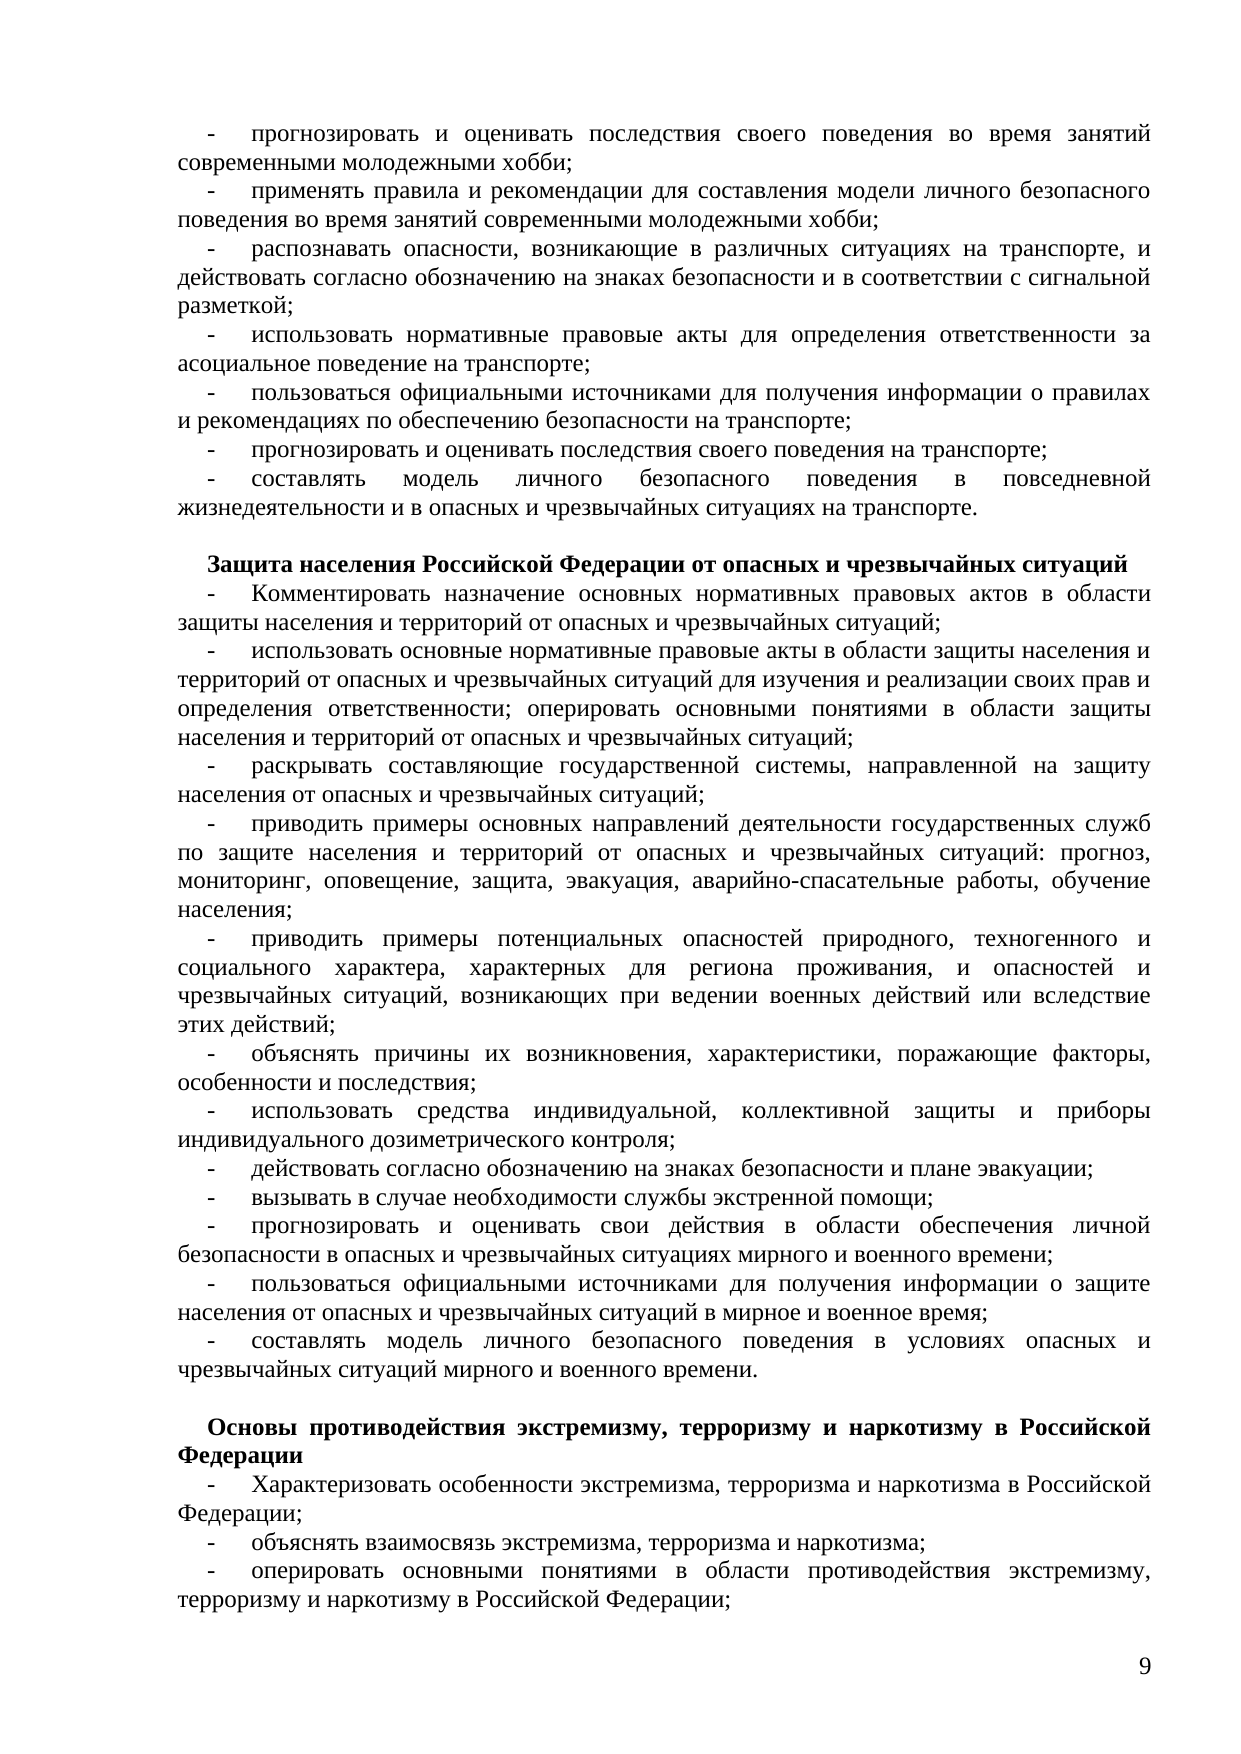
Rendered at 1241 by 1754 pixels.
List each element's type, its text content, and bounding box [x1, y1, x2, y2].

list составлять модель личного безопасного поведения в повседневной жизнедеятельности и в опасных и чрезвычайных ситуациях на транспорте. [177, 463, 1152, 521]
list использовать основные нормативные правовые акты в области защиты населения и территорий от опасных и чрезвычайных ситуаций для изучения и реализации своих прав и определения ответственности; оперировать основными понятиями в области защиты населения и территорий от опасных и чрезвычайных ситуаций; [177, 636, 1152, 751]
text Основы противодействия экстремизму, терроризму и наркотизму в Российской Федерации [177, 1412, 1152, 1469]
list действовать согласно обозначению на знаках безопасности и плане эвакуации; [177, 1153, 1152, 1182]
list составлять модель личного безопасного поведения в условиях опасных и чрезвычайных ситуаций мирного и военного времени. [177, 1326, 1152, 1383]
list объяснять причины их возникновения, характеристики, поражающие факторы, особенности и последствия; [177, 1038, 1152, 1096]
list раскрывать составляющие государственной системы, направленной на защиту населения от опасных и чрезвычайных ситуаций; [177, 751, 1152, 808]
list использовать средства индивидуальной, коллективной защиты и приборы индивидуального дозиметрического контроля; [177, 1096, 1152, 1153]
list прогнозировать и оценивать последствия своего поведения во время занятий современными молодежными хобби; [177, 118, 1152, 176]
list объяснять взаимосвязь экстремизма, терроризма и наркотизма; [177, 1527, 1152, 1556]
text Защита населения Российской Федерации от опасных и чрезвычайных ситуаций [177, 549, 1152, 578]
list вызывать в случае необходимости службы экстренной помощи; [177, 1182, 1152, 1211]
list приводить примеры потенциальных опасностей природного, техногенного и социального характера, характерных для региона проживания, и опасностей и чрезвычайных ситуаций, возникающих при ведении военных действий или вследствие этих действий; [177, 923, 1152, 1038]
list использовать нормативные правовые акты для определения ответственности за асоциальное поведение на транспорте; [177, 319, 1152, 377]
list Характеризовать особенности экстремизма, терроризма и наркотизма в Российской Федерации; [177, 1469, 1152, 1527]
list пользоваться официальными источниками для получения информации о защите населения от опасных и чрезвычайных ситуаций в мирное и военное время; [177, 1268, 1152, 1326]
list прогнозировать и оценивать последствия своего поведения на транспорте; [177, 434, 1152, 463]
list пользоваться официальными источниками для получения информации о правилах и рекомендациях по обеспечению безопасности на транспорте; [177, 377, 1152, 434]
list применять правила и рекомендации для составления модели личного безопасного поведения во время занятий современными молодежными хобби; [177, 176, 1152, 233]
list Комментировать назначение основных нормативных правовых актов в области защиты населения и территорий от опасных и чрезвычайных ситуаций; [177, 578, 1152, 636]
list распознавать опасности, возникающие в различных ситуациях на транспорте, и действовать согласно обозначению на знаках безопасности и в соответствии с сигнальной разметкой; [177, 233, 1152, 319]
list прогнозировать и оценивать свои действия в области обеспечения личной безопасности в опасных и чрезвычайных ситуациях мирного и военного времени; [177, 1211, 1152, 1268]
list приводить примеры основных направлений деятельности государственных служб по защите населения и территорий от опасных и чрезвычайных ситуаций: прогноз, мониторинг, оповещение, защита, эвакуация, аварийно-спасательные работы, обучение населения; [177, 808, 1152, 923]
list оперировать основными понятиями в области противодействия экстремизму, терроризму и наркотизму в Российской Федерации; [177, 1556, 1152, 1613]
